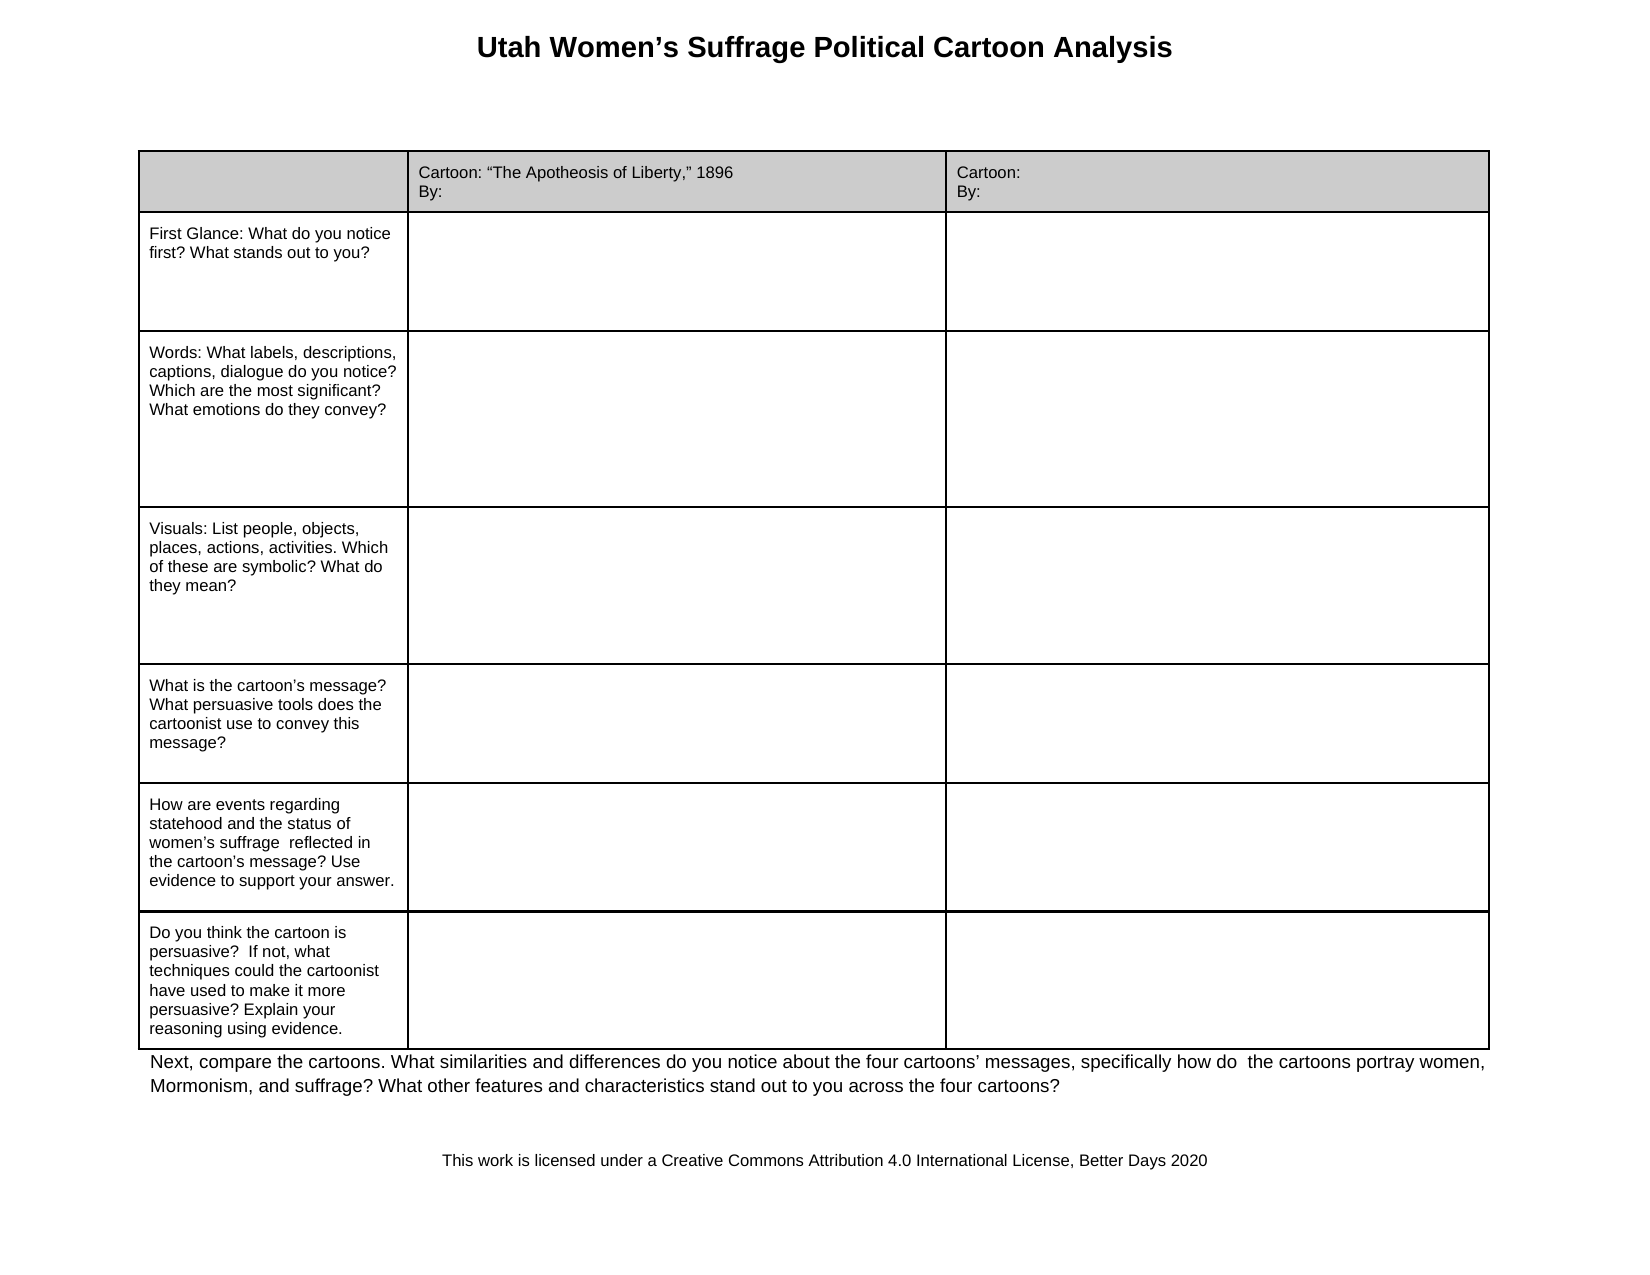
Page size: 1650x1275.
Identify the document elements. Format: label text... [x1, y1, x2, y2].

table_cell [947, 152, 1488, 211]
table_cell [409, 665, 945, 782]
table_cell [409, 913, 945, 1048]
table_cell Visuals: List people, objects, places, actions, activities. Which of these are symbolic? What do they mean? [140, 508, 407, 663]
table_cell [409, 332, 945, 506]
text Next, compare the cartoons. What similarities and differences do you notice about the four cartoons’ messages, specifically how do the cartoons portray women, Mormonism, and suffrage? What other features and characteristics stand out to you across the four cartoons? [150, 1050, 1500, 1097]
table_cell [409, 784, 945, 910]
table_cell [947, 784, 1488, 910]
table_cell Words: What labels, descriptions, captions, dialogue do you notice? Which are the most significant? What emotions do they convey? [140, 332, 407, 506]
table_cell [947, 213, 1488, 330]
table_cell [947, 913, 1488, 1048]
table_cell [947, 332, 1488, 506]
table_cell What is the cartoon’s message? What persuasive tools does the cartoonist use to convey this message? [140, 665, 407, 782]
table_cell [409, 508, 945, 663]
table_cell [409, 213, 945, 330]
table_cell How are events regarding statehood and the status of women’s suffrage reflected in the cartoon’s message? Use evidence to support your answer. [140, 784, 407, 910]
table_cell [409, 152, 945, 211]
table_cell Do you think the cartoon is persuasive? If not, what techniques could the cartoonist have used to make it more persuasive? Explain your reasoning using evidence. [140, 913, 407, 1048]
table_cell [947, 665, 1488, 782]
table_cell First Glance: What do you notice first? What stands out to you? [140, 213, 407, 330]
table_cell [140, 152, 407, 211]
table_cell [947, 508, 1488, 663]
